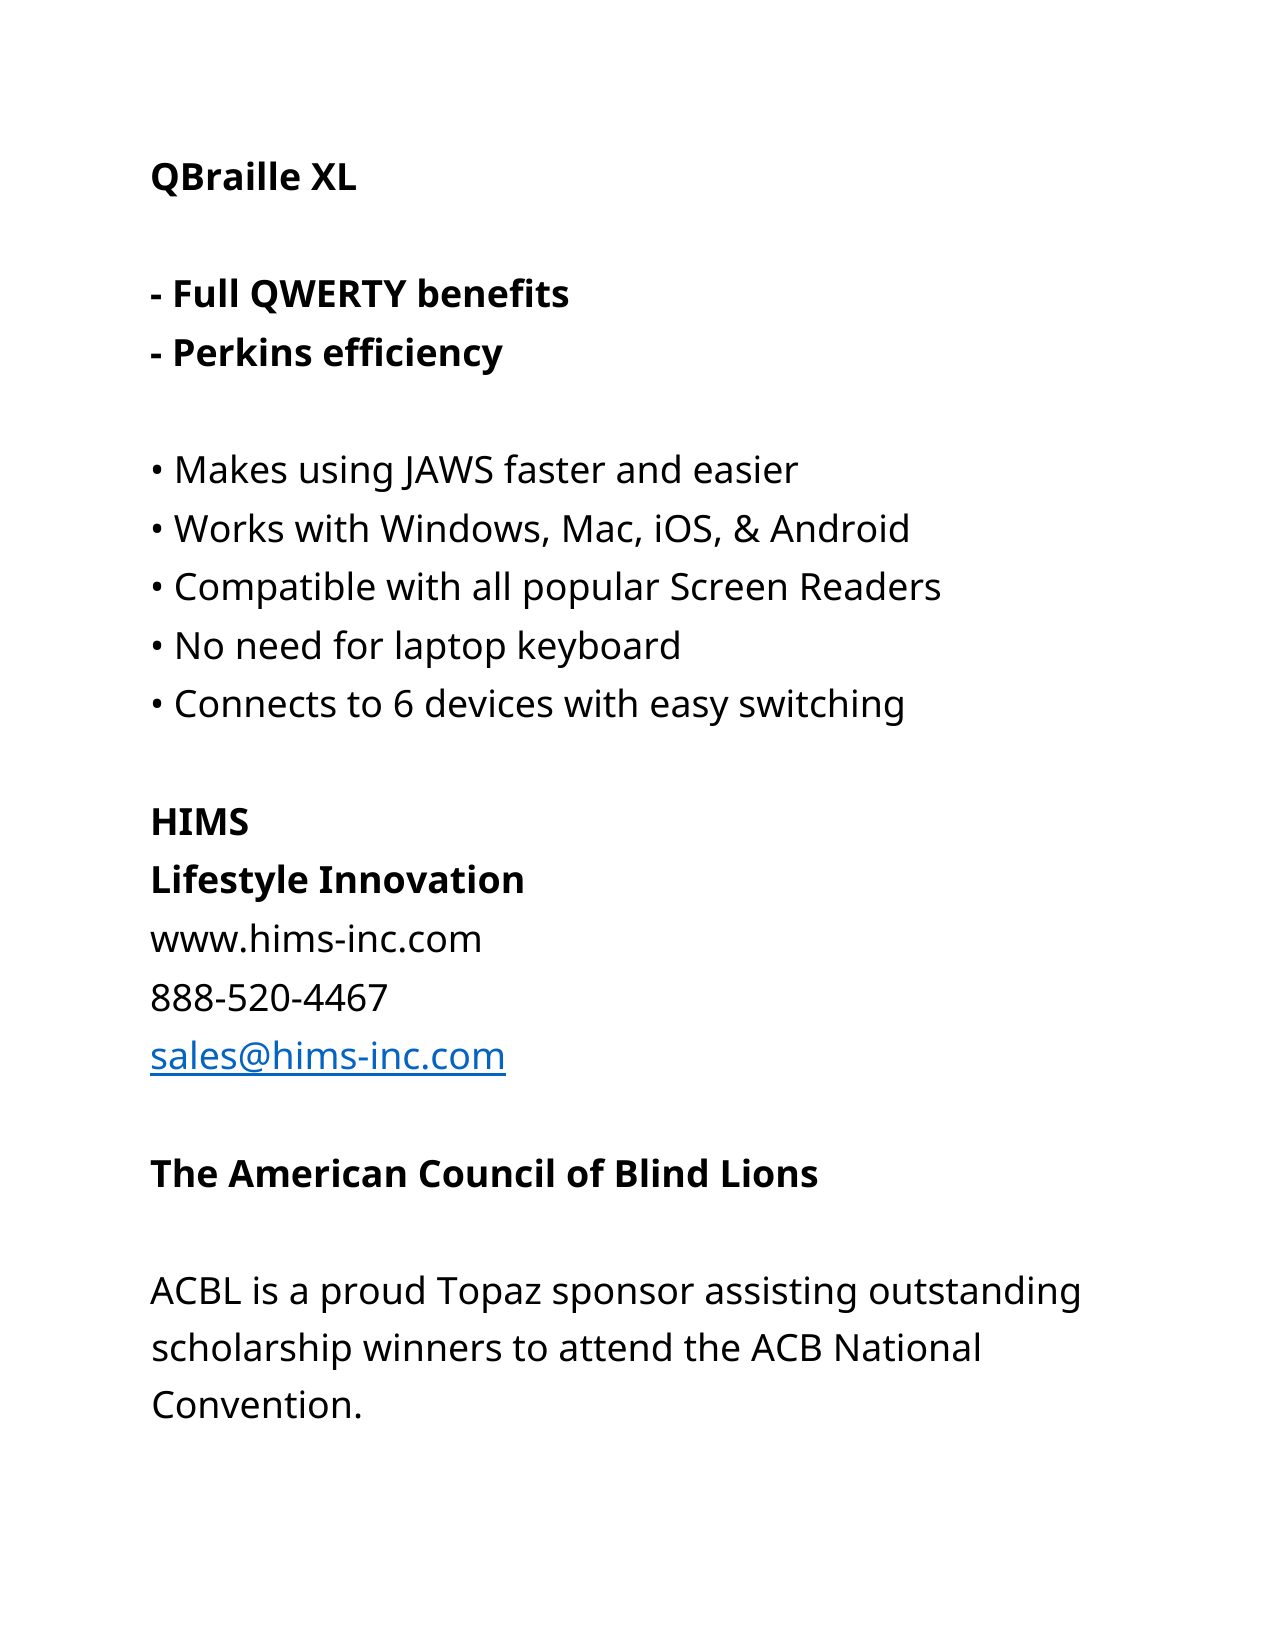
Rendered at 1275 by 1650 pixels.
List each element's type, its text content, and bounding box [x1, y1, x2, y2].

text sales@hims-inc.com [150, 1030, 1125, 1081]
text • Connects to 6 devices with easy switching [150, 678, 1125, 729]
text ACBL is a proud Topaz sponsor assisting outstanding scholarship winners to attend the ACB National Convention. [150, 1264, 1125, 1429]
text The American Council of Blind Lions [150, 1147, 1125, 1198]
text • Compatible with all popular Screen Readers [150, 561, 1125, 612]
text • No need for laptop keyboard [150, 619, 1125, 670]
text Lifestyle Innovation [150, 854, 1125, 905]
text www.hims-inc.com [150, 912, 1125, 963]
text - Perkins efficiency [150, 326, 1125, 377]
text • Makes using JAWS faster and easier [150, 443, 1125, 494]
text 888-520-4467 [150, 971, 1125, 1022]
text • Works with Windows, Mac, iOS, & Android [150, 502, 1125, 553]
text QBraille XL [150, 150, 1125, 201]
text HIMS [150, 795, 1125, 846]
text - Full QWERTY benefits [150, 267, 1125, 318]
